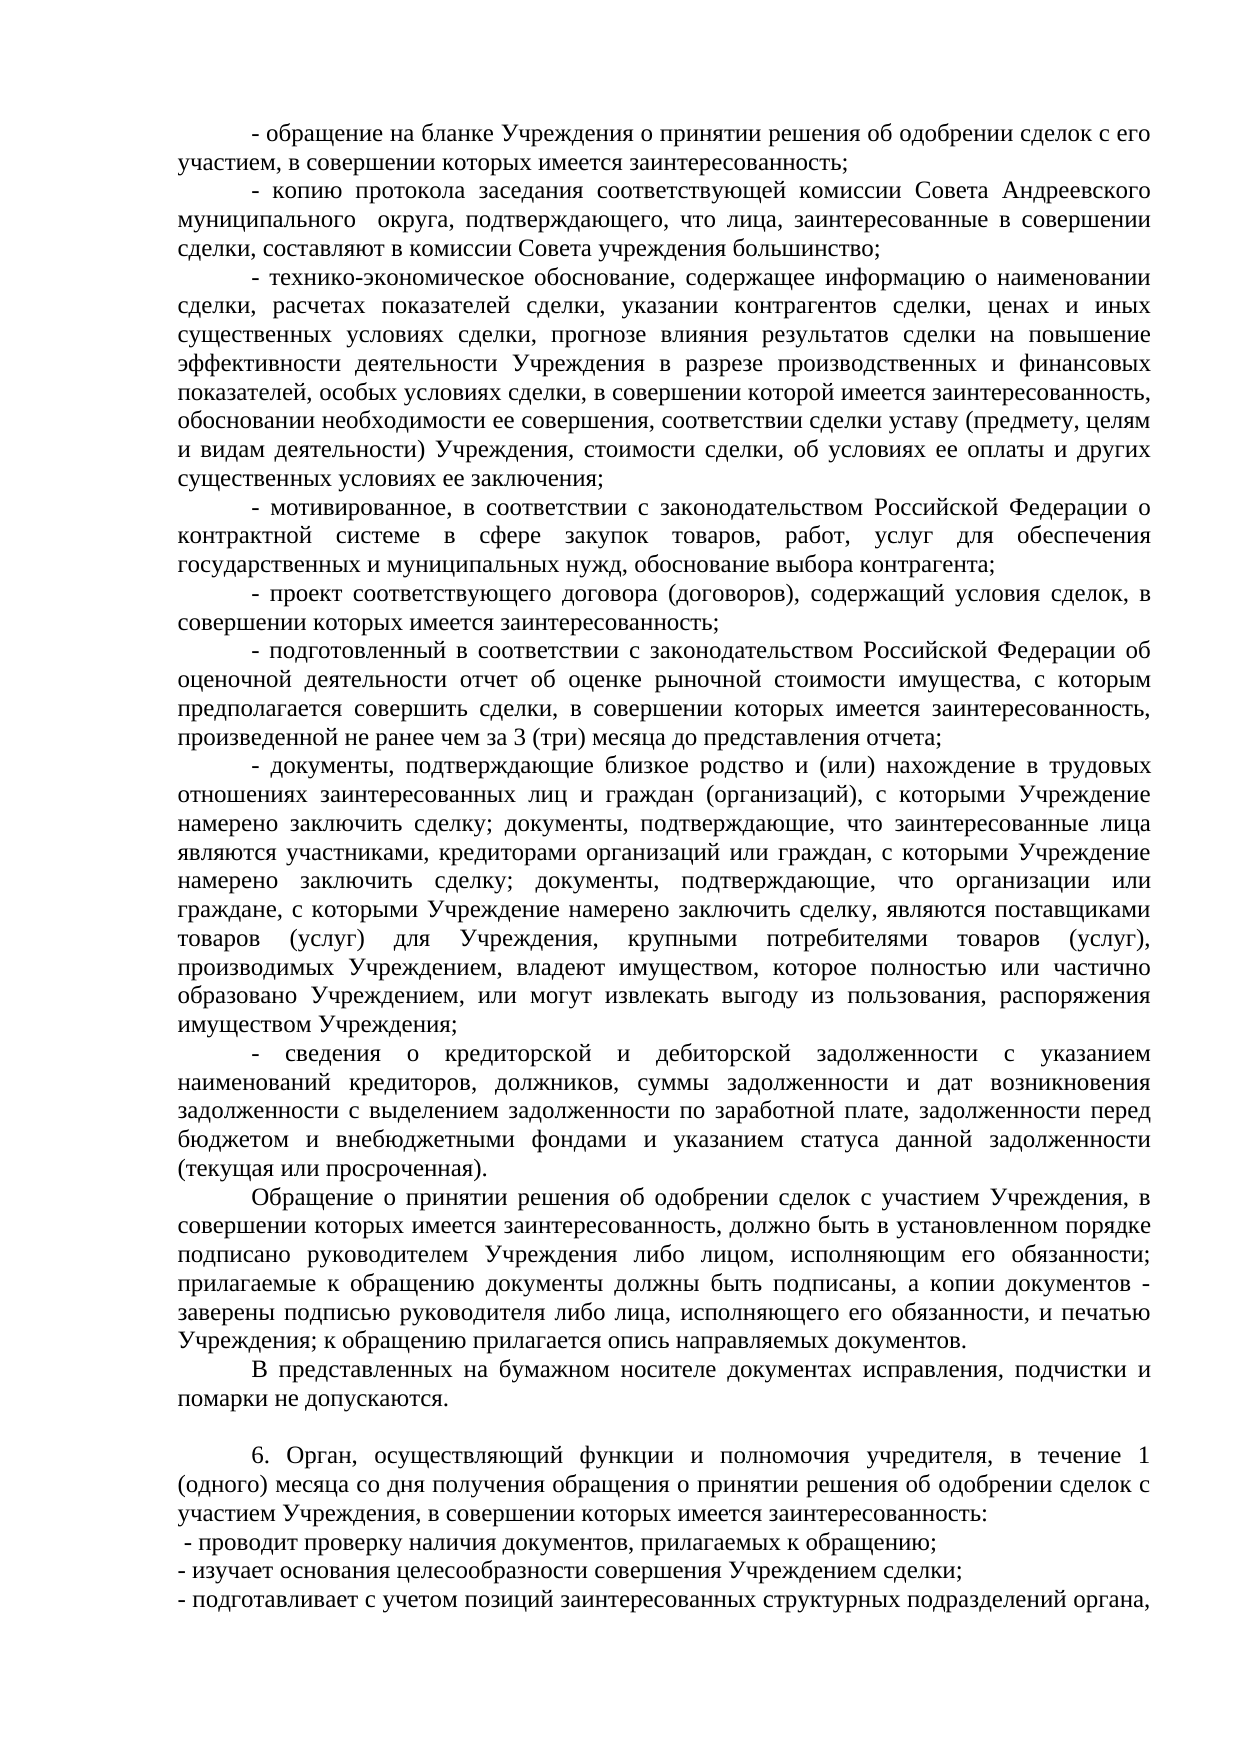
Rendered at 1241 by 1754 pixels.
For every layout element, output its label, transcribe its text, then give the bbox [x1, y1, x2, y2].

text - обращение на бланке Учреждения о принятии решения об одобрении сделок с его участием, в совершении которых имеется заинтересованность; [177, 118, 1152, 176]
text Обращение о принятии решения об одобрении сделок с участием Учреждения, в совершении которых имеется заинтересованность, должно быть в установленном порядке подписано руководителем Учреждения либо лицом, исполняющим его обязанности; прилагаемые к обращению документы должны быть подписаны, а копии документов - заверены подписью руководителя либо лица, исполняющего его обязанности, и печатью Учреждения; к обращению прилагается опись направляемых документов. [177, 1182, 1152, 1354]
text - документы, подтверждающие близкое родство и (или) нахождение в трудовых отношениях заинтересованных лиц и граждан (организаций), с которыми Учреждение намерено заключить сделку; документы, подтверждающие, что заинтересованные лица являются участниками, кредиторами организаций или граждан, с которыми Учреждение намерено заключить сделку; документы, подтверждающие, что организации или граждане, с которыми Учреждение намерено заключить сделку, являются поставщиками товаров (услуг) для Учреждения, крупными потребителями товаров (услуг), производимых Учреждением, владеют имуществом, которое полностью или частично образовано Учреждением, или могут извлекать выгоду из пользования, распоряжения имуществом Учреждения; [177, 751, 1152, 1038]
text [177, 1584, 1152, 1613]
text - изучает основания целесообразности совершения Учреждением сделки; [177, 1556, 1152, 1584]
text В представленных на бумажном носителе документах исправления, подчистки и помарки не допускаются. [177, 1354, 1152, 1412]
text - копию протокола заседания соответствующей комиссии Совета Андреевского муниципального округа, подтверждающего, что лица, заинтересованные в совершении сделки, составляют в комиссии Совета учреждения большинство; [177, 176, 1152, 262]
text - сведения о кредиторской и дебиторской задолженности с указанием наименований кредиторов, должников, суммы задолженности и дат возникновения задолженности с выделением задолженности по заработной плате, задолженности перед бюджетом и внебюджетными фондами и указанием статуса данной задолженности (текущая или просроченная). [177, 1038, 1152, 1182]
text - проводит проверку наличия документов, прилагаемых к обращению; [177, 1527, 1152, 1556]
text - мотивированное, в соответствии с законодательством Российской Федерации о контрактной системе в сфере закупок товаров, работ, услуг для обеспечения государственных и муниципальных нужд, обоснование выбора контрагента; [177, 492, 1152, 578]
text - подготовленный в соответствии с законодательством Российской Федерации об оценочной деятельности отчет об оценке рыночной стоимости имущества, с которым предполагается совершить сделки, в совершении которых имеется заинтересованность, произведенной не ранее чем за 3 (три) месяца до представления отчета; [177, 636, 1152, 751]
text 6. Орган, осуществляющий функции и полномочия учредителя, в течение 1 (одного) месяца со дня получения обращения о принятии решения об одобрении сделок с участием Учреждения, в совершении которых имеется заинтересованность: [177, 1441, 1152, 1527]
text - проект соответствующего договора (договоров), содержащий условия сделок, в совершении которых имеется заинтересованность; [177, 578, 1152, 636]
text - технико-экономическое обоснование, содержащее информацию о наименовании сделки, расчетах показателей сделки, указании контрагентов сделки, ценах и иных существенных условиях сделки, прогнозе влияния результатов сделки на повышение эффективности деятельности Учреждения в разрезе производственных и финансовых показателей, особых условиях сделки, в совершении которой имеется заинтересованность, обосновании необходимости ее совершения, соответствии сделки уставу (предмету, целям и видам деятельности) Учреждения, стоимости сделки, об условиях ее оплаты и других существенных условиях ее заключения; [177, 262, 1152, 492]
